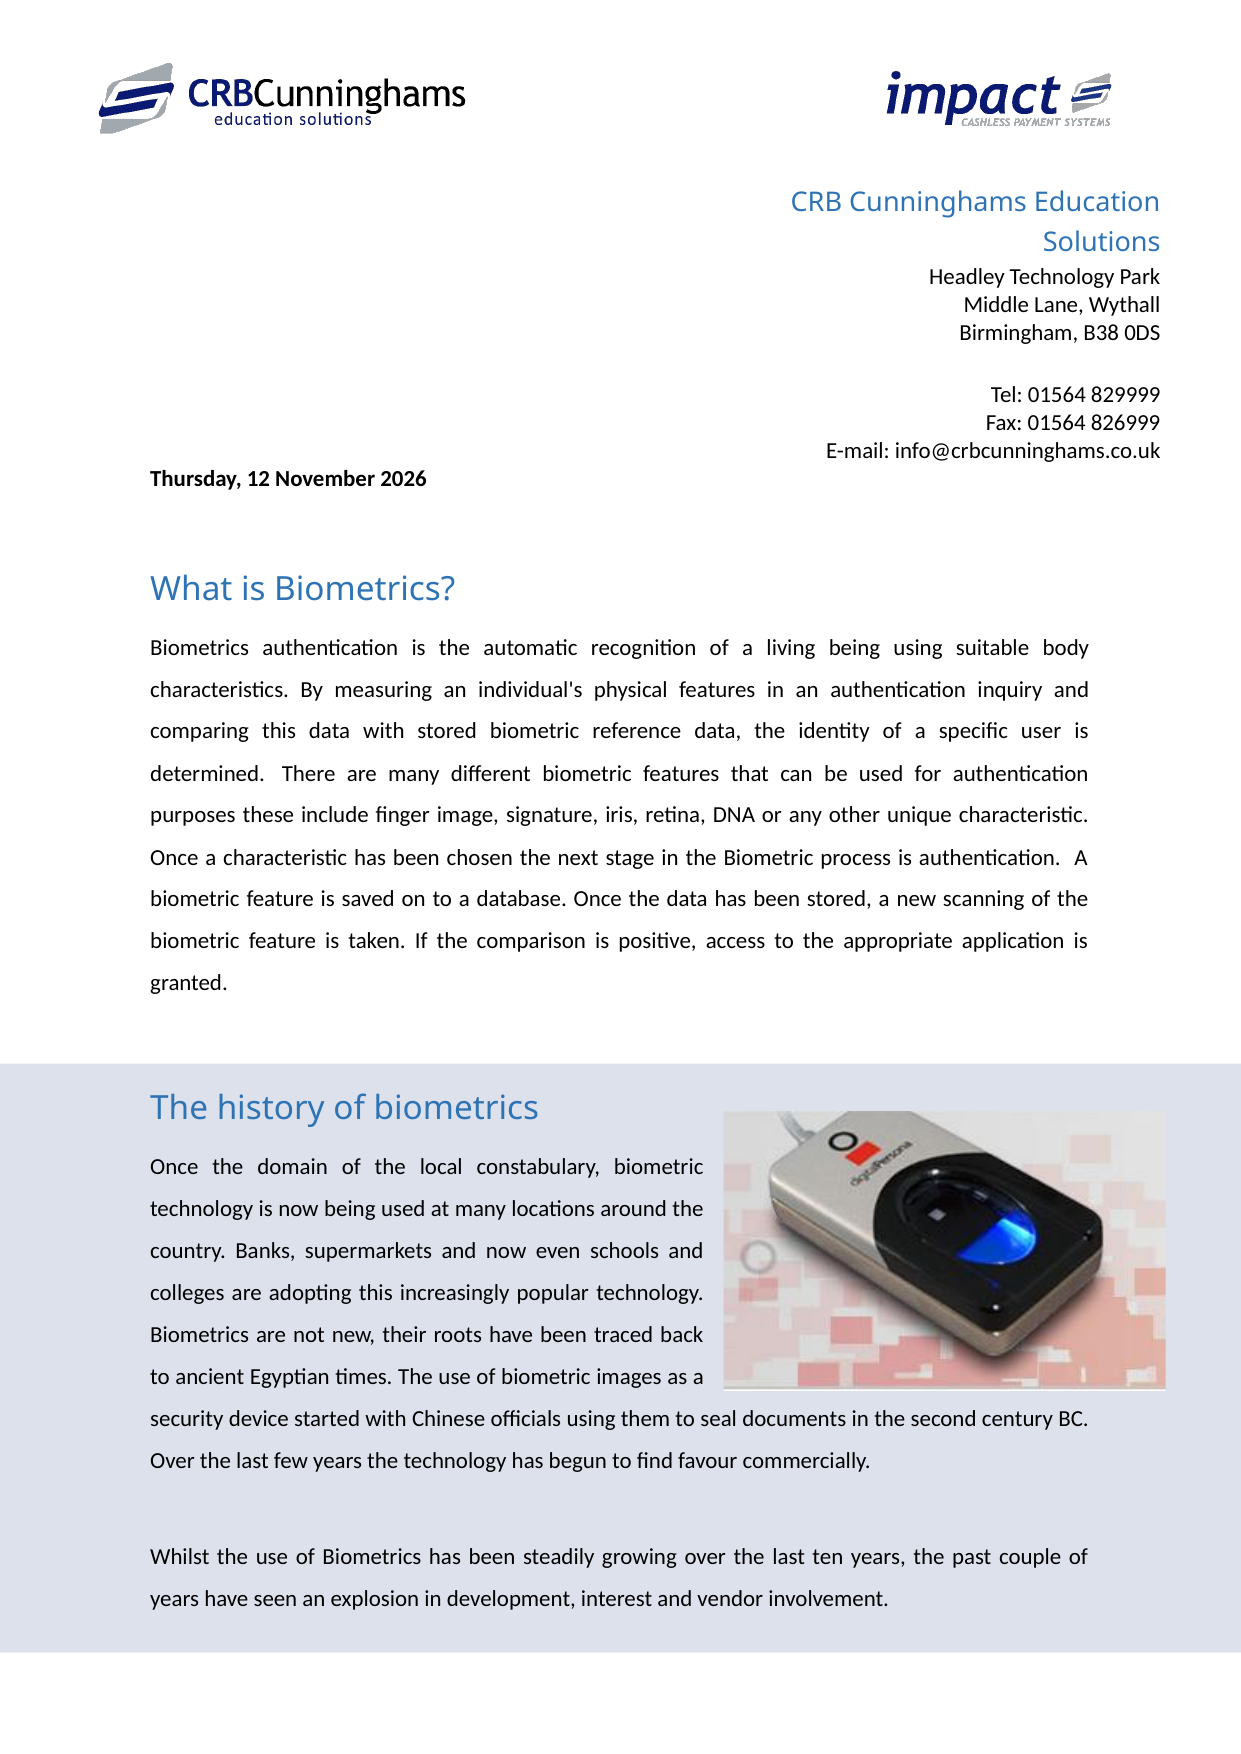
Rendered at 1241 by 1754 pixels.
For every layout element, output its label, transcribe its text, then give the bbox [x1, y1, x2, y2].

text Once the domain of the local constabulary, biometric technology is now being used at many locations around the country. Banks, supermarkets and now even schools and colleges are adopting this increasingly popular technology. Biometrics are not new, their roots have been traced back to ancient Egyptian times. The use of biometric images as a security device started with Chinese officials using them to seal documents in the second century BC. Over the last few years the technology has begun to find favour commercially. [150, 1152, 1090, 1474]
text Whilst the use of Biometrics has been steadily growing over the last ten years, the past couple of years have seen an explosion in development, interest and vendor involvement. [150, 1542, 1090, 1612]
picture [879, 61, 1120, 131]
table_header Tuesday, 08 September 2015 [139, 178, 655, 512]
picture [92, 61, 470, 134]
subtitle What is Biometrics? [150, 564, 1090, 610]
subtitle The history of biometrics [150, 1084, 1090, 1129]
text Biometrics authentication is the automatic recognition of a living being using suitable body characteristics. By measuring an individual's physical features in an authentication inquiry and comparing this data with stored biometric reference data, the identity of a specific user is determined. There are many different biometric features that can be used for authentication purposes these include finger image, signature, iris, retina, DNA or any other unique characteristic. Once a characteristic has been chosen the next stage in the Biometric process is authentication. A biometric feature is saved on to a database. Once the data has been stored, a new scanning of the biometric feature is taken. If the comparison is positive, access to the appropriate application is granted. [150, 633, 1090, 997]
table_header CRB Cunninghams Education Solutions Headley Technology Park Middle Lane, Wythall Birmingham, B38 0DS Tel: 01564 829999 Fax: 01564 826999 E-mail: info@crbcunninghams.co.uk [655, 178, 1172, 512]
picture [723, 1111, 1166, 1391]
